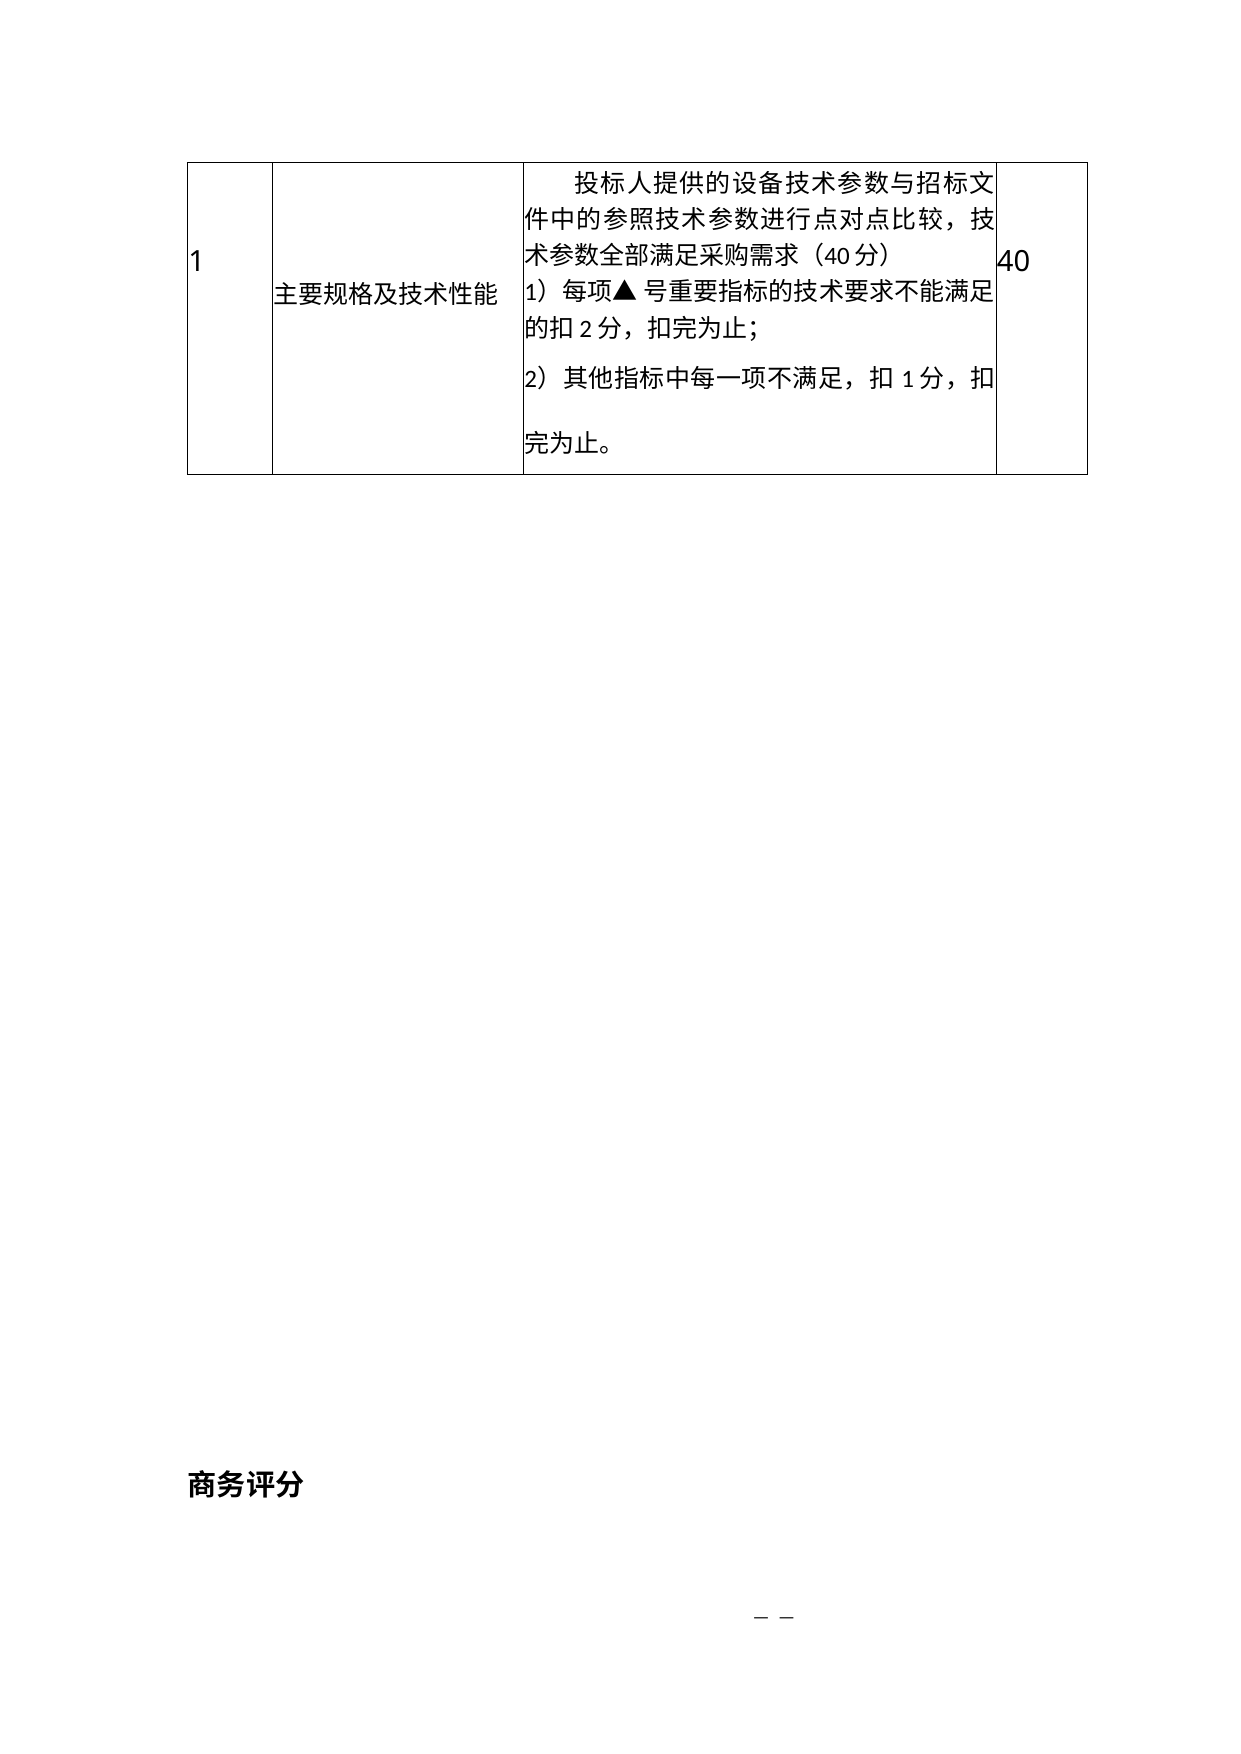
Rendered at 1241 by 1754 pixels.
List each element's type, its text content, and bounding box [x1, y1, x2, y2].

table_cell 投标人提供的设备技术参数与招标文件中的参照技术参数进行点对点比较，技术参数全部满足采购需求（40分） 1）每项▲ 号重要指标的技术要求不能满足的扣2分，扣完为止； 2）其他指标中每一项不满足，扣1分，扣完为止。 [524, 163, 996, 474]
table_cell 40 [997, 163, 1087, 474]
table_cell 1 [188, 163, 272, 474]
subtitle 商务评分 [187, 1450, 1053, 1515]
table_cell 主要规格及技术性能 [273, 163, 523, 474]
